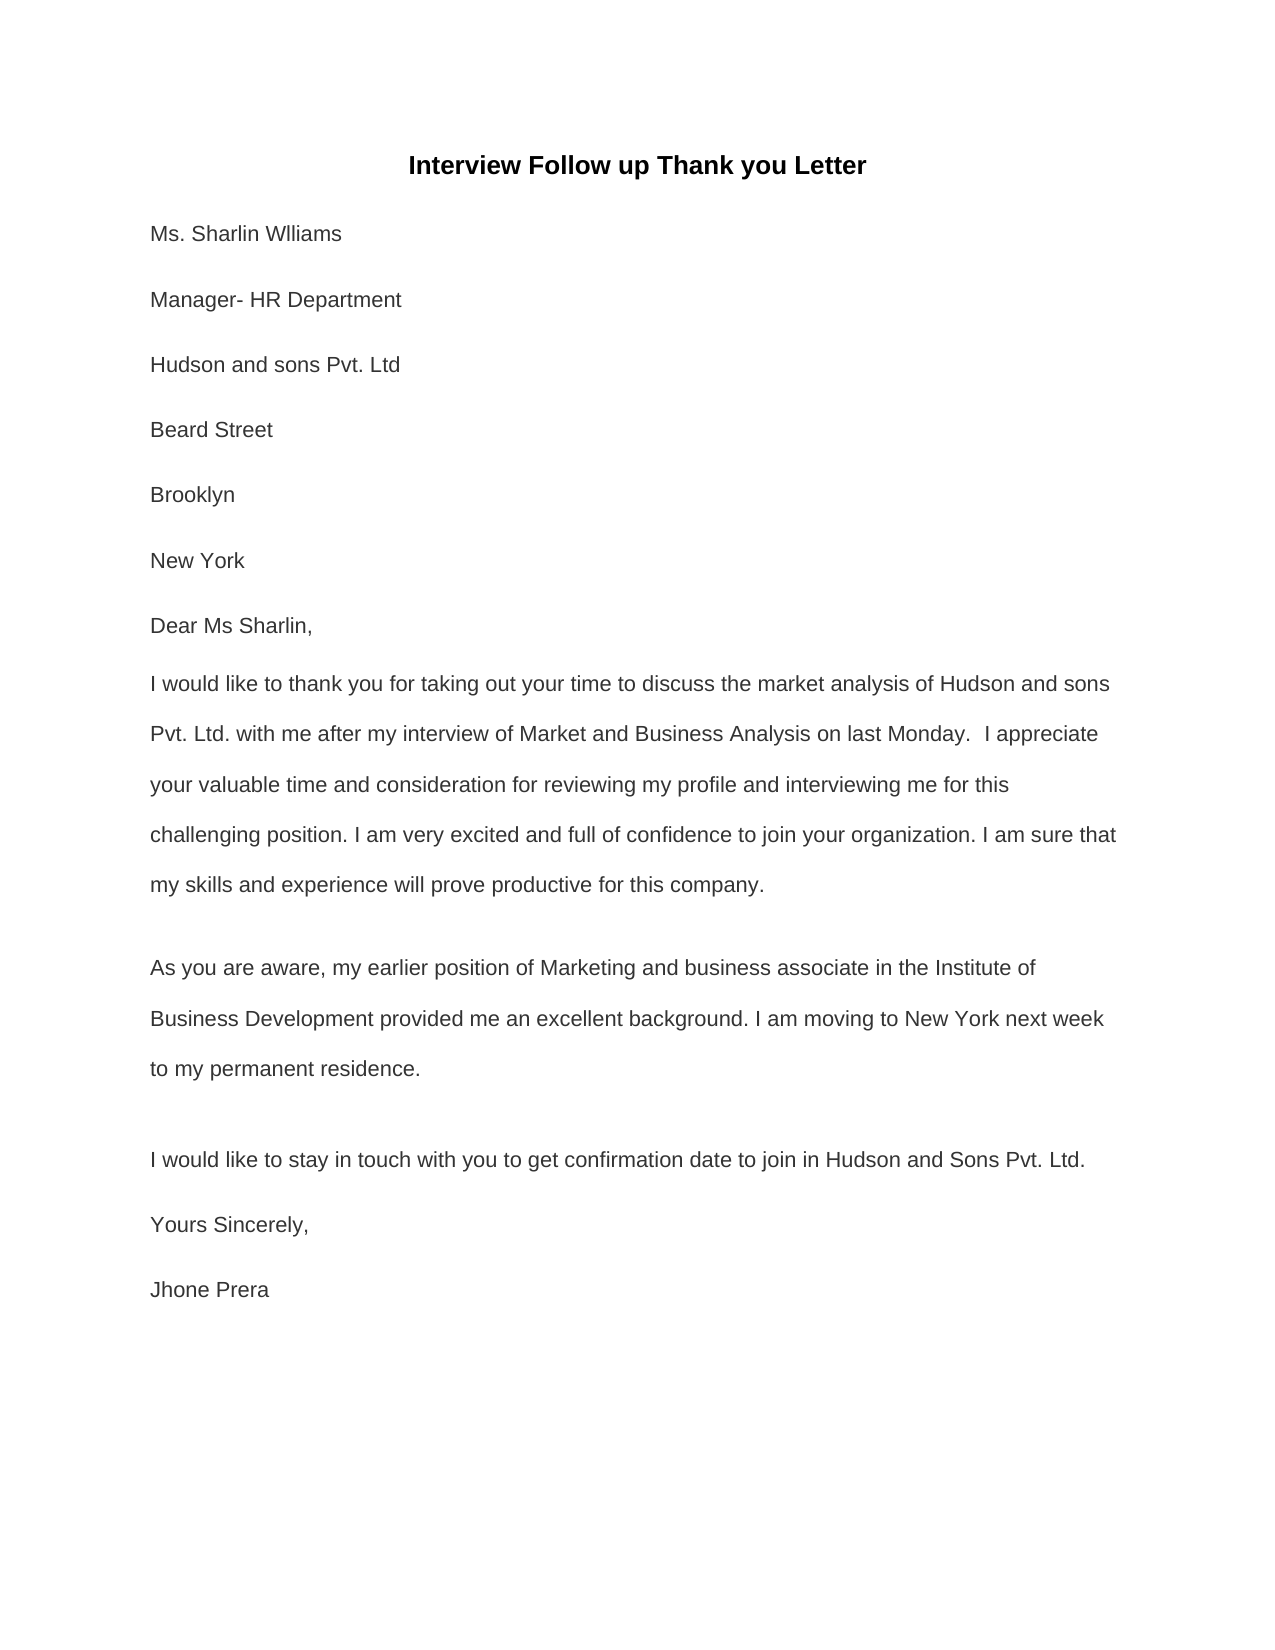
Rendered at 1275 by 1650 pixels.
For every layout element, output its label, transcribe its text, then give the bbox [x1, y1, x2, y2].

text Manager- HR Department [150, 279, 1125, 312]
text Beard Street [150, 409, 1125, 442]
text Jhone Prera [150, 1270, 1125, 1302]
text I would like to stay in touch with you to get confirmation date to join in Hudson and Sons Pvt. Ltd. [150, 1139, 1125, 1172]
text Ms. Sharlin Wlliams [150, 213, 1125, 246]
text Hudson and sons Pvt. Ltd [150, 344, 1125, 377]
text Brooklyn [150, 475, 1125, 508]
text Interview Follow up Thank you Letter [150, 150, 1125, 180]
text New York [150, 540, 1125, 573]
text Yours Sincerely, [150, 1204, 1125, 1237]
text As you are aware, my earlier position of Marketing and business associate in the Institute of Business Development provided me an excellent background. I am moving to New York next week to my permanent residence. [150, 955, 1125, 1081]
text Dear Ms Sharlin, [150, 605, 1125, 638]
text I would like to thank you for taking out your time to discuss the market analysis of Hudson and sons Pvt. Ltd. with me after my interview of Market and Business Analysis on last Monday. I appreciate your valuable time and consideration for reviewing my profile and interviewing me for this challenging position. I am very excited and full of confidence to join your organization. I am sure that my skills and experience will prove productive for this company. [150, 671, 1125, 898]
